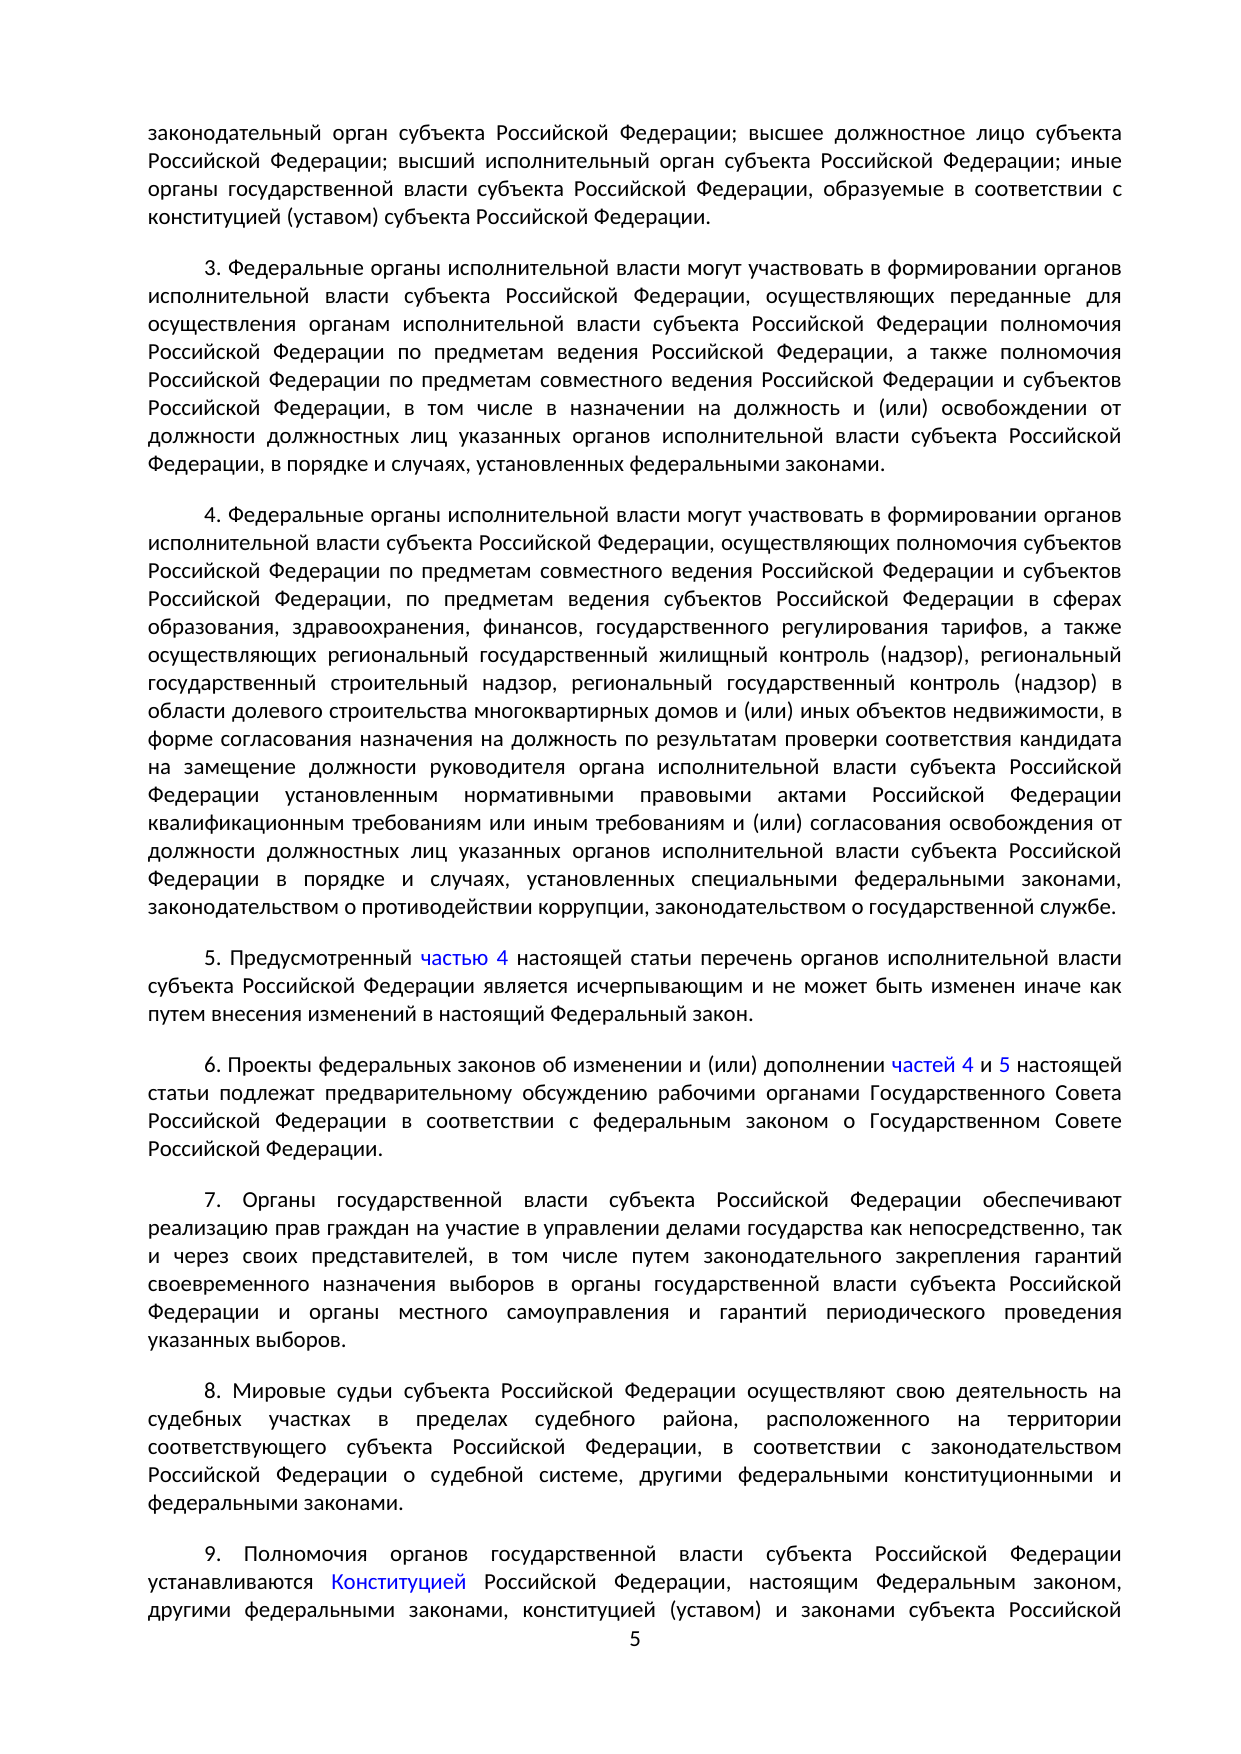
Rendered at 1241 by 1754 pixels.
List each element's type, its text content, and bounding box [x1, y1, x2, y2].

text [148, 118, 1122, 230]
text 3. Федеральные органы исполнительной власти могут участвовать в формировании органов исполнительной власти субъекта Российской Федерации, осуществляющих переданные для осуществления органам исполнительной власти субъекта Российской Федерации полномочия Российской Федерации по предметам ведения Российской Федерации, а также полномочия Российской Федерации по предметам совместного ведения Российской Федерации и субъектов Российской Федерации, в том числе в назначении на должность и (или) освобождении от должности должностных лиц указанных органов исполнительной власти субъекта Российской Федерации, в порядке и случаях, установленных федеральными законами. [148, 253, 1122, 477]
text 8. Мировые судьи субъекта Российской Федерации осуществляют свою деятельность на судебных участках в пределах судебного района, расположенного на территории соответствующего субъекта Российской Федерации, в соответствии с законодательством Российской Федерации о судебной системе, другими федеральными конституционными и федеральными законами. [148, 1376, 1122, 1517]
text 4. Федеральные органы исполнительной власти могут участвовать в формировании органов исполнительной власти субъекта Российской Федерации, осуществляющих полномочия субъектов Российской Федерации по предметам совместного ведения Российской Федерации и субъектов Российской Федерации, по предметам ведения субъектов Российской Федерации в сферах образования, здравоохранения, финансов, государственного регулирования тарифов, а также осуществляющих региональный государственный жилищный контроль (надзор), региональный государственный строительный надзор, региональный государственный контроль (надзор) в области долевого строительства многоквартирных домов и (или) иных объектов недвижимости, в форме согласования назначения на должность по результатам проверки соответствия кандидата на замещение должности руководителя органа исполнительной власти субъекта Российской Федерации установленным нормативными правовыми актами Российской Федерации квалификационным требованиям или иным требованиям и (или) согласования освобождения от должности должностных лиц указанных органов исполнительной власти субъекта Российской Федерации в порядке и случаях, установленных специальными федеральными законами, законодательством о противодействии коррупции, законодательством о государственной службе. [148, 500, 1122, 921]
text 6. Проекты федеральных законов об изменении и (или) дополнении частей 4 и 5 настоящей статьи подлежат предварительному обсуждению рабочими органами Государственного Совета Российской Федерации в соответствии с федеральным законом о Государственном Совете Российской Федерации. [148, 1050, 1122, 1162]
text 5. Предусмотренный частью 4 настоящей статьи перечень органов исполнительной власти субъекта Российской Федерации является исчерпывающим и не может быть изменен иначе как путем внесения изменений в настоящий Федеральный закон. [148, 943, 1122, 1027]
text 7. Органы государственной власти субъекта Российской Федерации обеспечивают реализацию прав граждан на участие в управлении делами государства как непосредственно, так и через своих представителей, в том числе путем законодательного закрепления гарантий своевременного назначения выборов в органы государственной власти субъекта Российской Федерации и органы местного самоуправления и гарантий периодического проведения указанных выборов. [148, 1185, 1122, 1353]
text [148, 1539, 1122, 1623]
